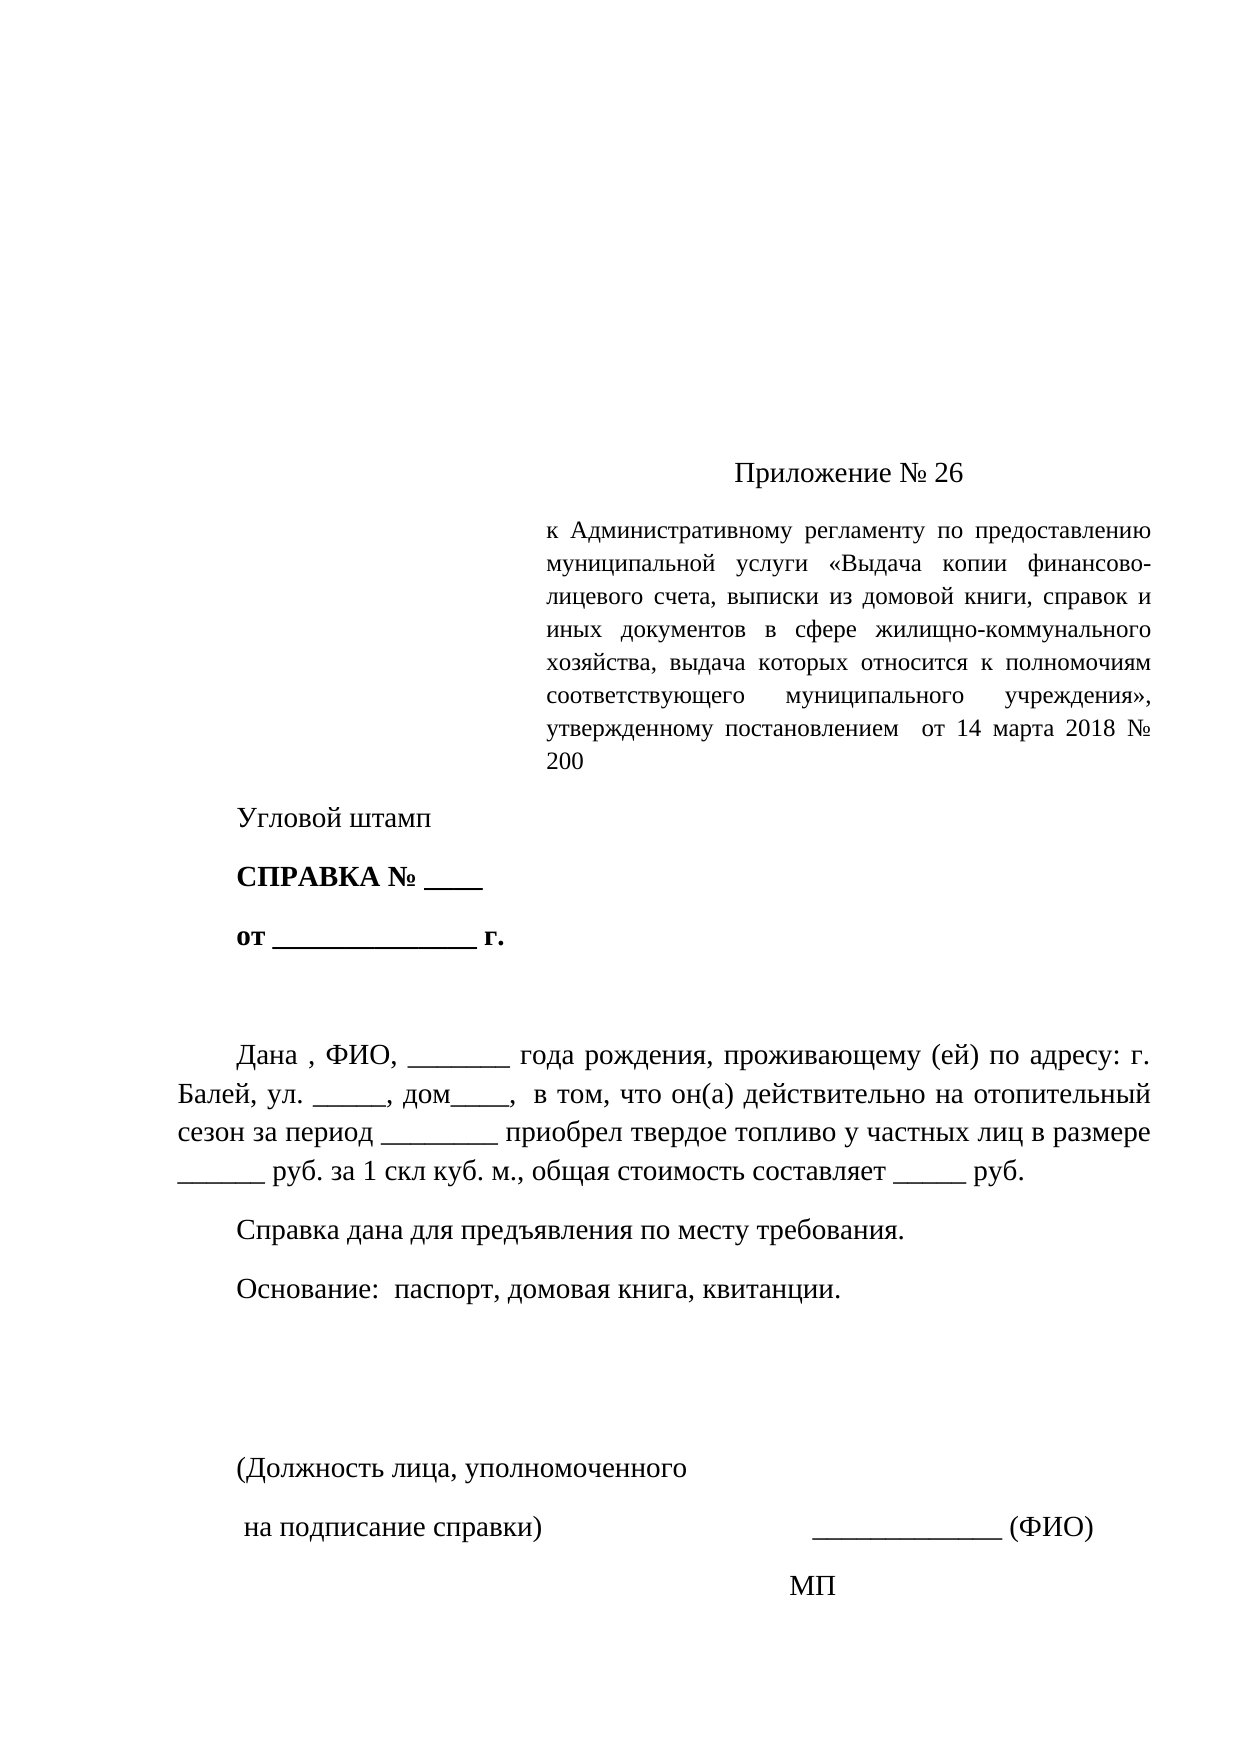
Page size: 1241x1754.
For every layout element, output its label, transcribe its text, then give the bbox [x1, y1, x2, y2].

text СПРАВКА № ____ [177, 859, 1152, 893]
text МП [177, 1568, 1152, 1602]
text Основание: паспорт, домовая книга, квитанции. [177, 1272, 1152, 1305]
text Справка дана для предъявления по месту требования. [177, 1212, 1152, 1246]
text на подписание справки) _____________ (ФИО) [177, 1509, 1152, 1543]
text Угловой штамп [177, 800, 1152, 833]
text Приложение № 26 [472, 455, 1152, 489]
text Дана , ФИО, _______ года рождения, проживающему (ей) по адресу: г. Балей, ул. _____, дом____, в том, что он(а) действительно на отопительный сезон за период ________ приобрел твердое топливо у частных лиц в размере ______ руб. за 1 скл куб. м., общая стоимость составляет _____ руб. [177, 1037, 1152, 1186]
text (Должность лица, уполномоченного [177, 1450, 1152, 1483]
text к Административному регламенту по предоставлению муниципальной услуги «Выдача копии финансово-лицевого счета, выписки из домовой книги, справок и иных документов в сфере жилищно-коммунального хозяйства, выдача которых относится к полномочиям соответствующего муниципального учреждения», утвержденному постановлением от 14 марта 2018 № 200 [546, 515, 1152, 774]
text от ______________ г. [177, 918, 1152, 952]
